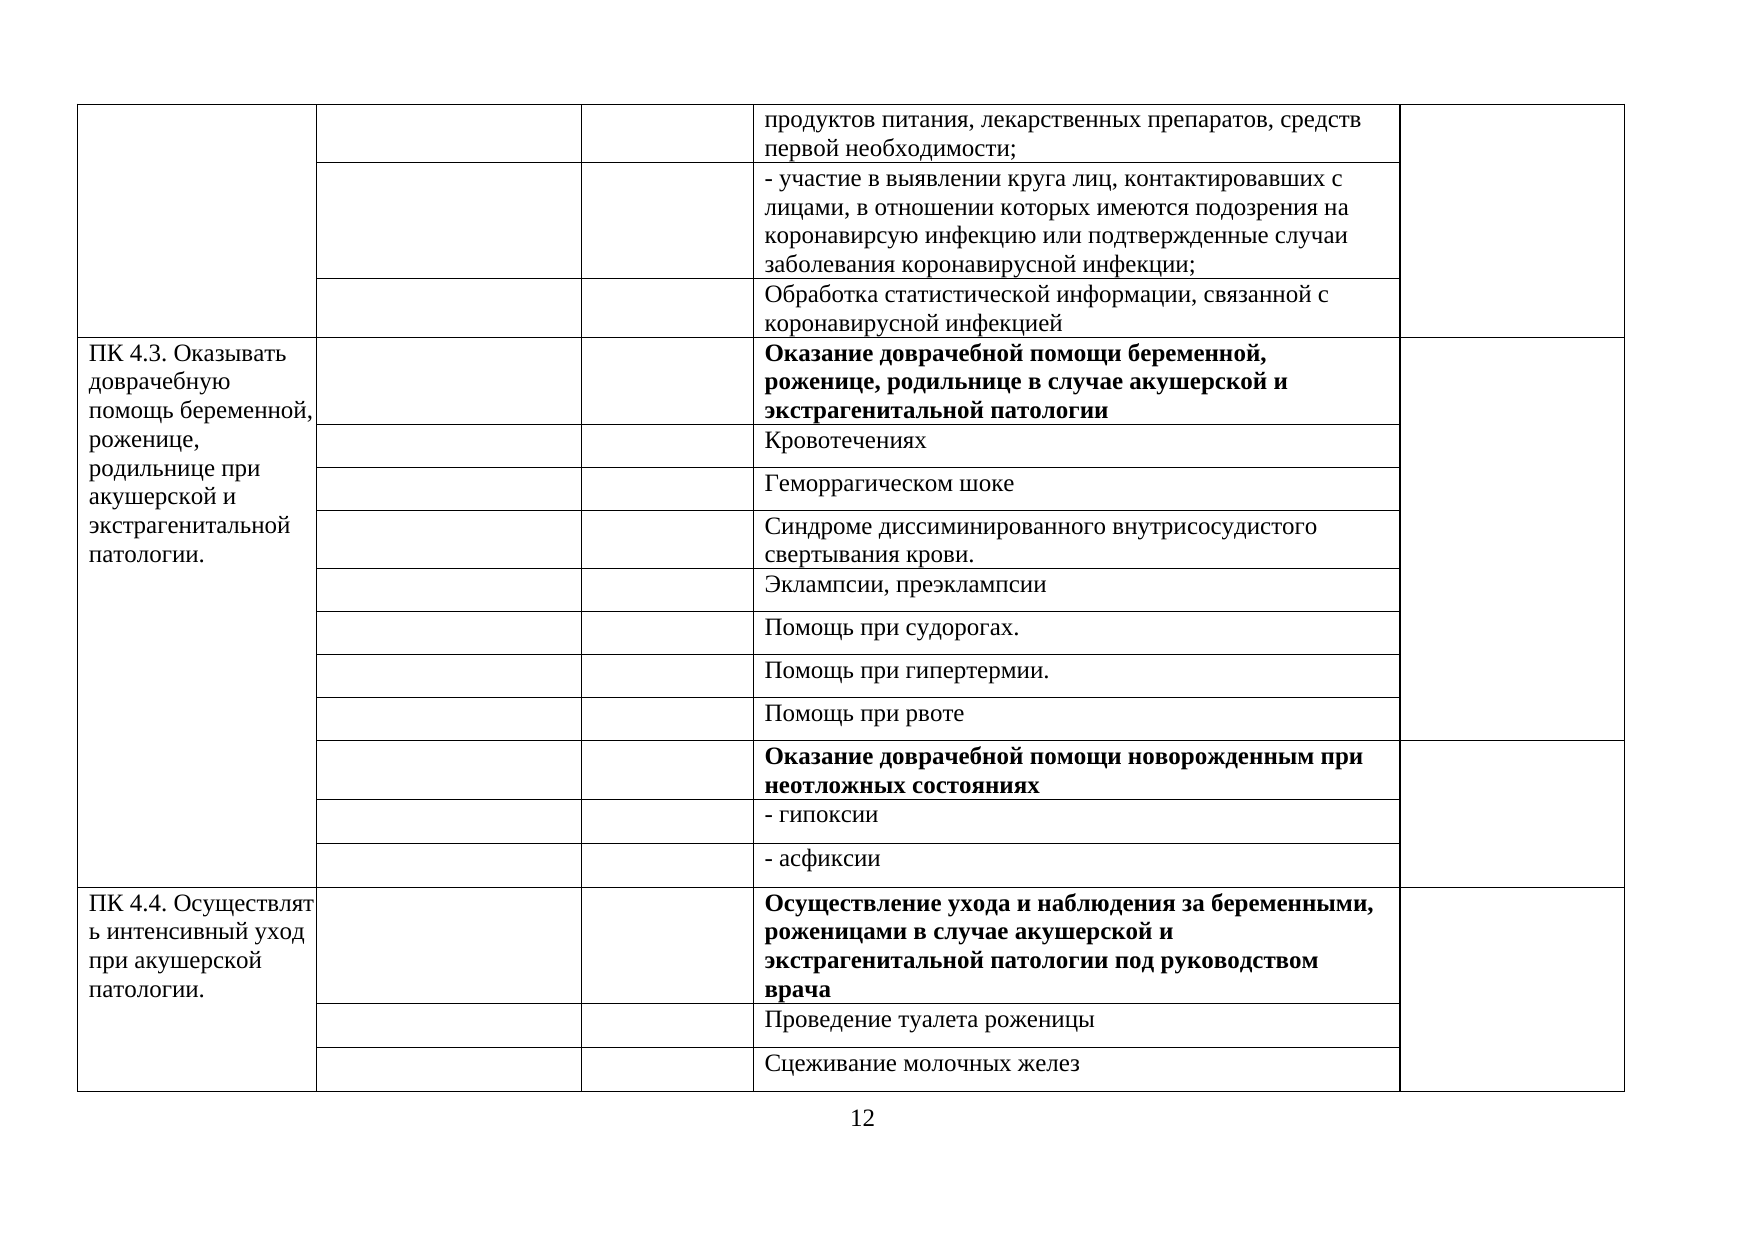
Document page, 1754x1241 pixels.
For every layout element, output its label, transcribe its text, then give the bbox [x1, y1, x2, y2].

table_cell [317, 612, 581, 654]
table_cell Проведение туалета роженицы [754, 1004, 1399, 1047]
table_cell Кровотечениях [754, 425, 1399, 467]
table_cell Помощь при гипертермии. [754, 655, 1399, 697]
table_cell [1401, 888, 1624, 1091]
table_cell ПК 4.3. Оказывать доврачебную помощь беременной, роженице, родильнице при акушерской и экстрагенитальной патологии. [78, 338, 316, 887]
table_cell ПК 4.4. Осуществлять интенсивный уход при акушерской патологии. [78, 888, 316, 1091]
table_cell [582, 569, 753, 611]
table_cell Помощь при судорогах. [754, 612, 1399, 654]
table_cell [317, 1048, 581, 1091]
table_cell [582, 1048, 753, 1091]
table_cell [317, 844, 581, 887]
table_cell - участие в выявлении круга лиц, контактировавших с лицами, в отношении которых имеются подозрения на коронавирсую инфекцию или подтвержденные случаи заболевания коронавирусной инфекции; [754, 163, 1399, 278]
table_cell Обработка статистической информации, связанной с коронавирусной инфекцией [754, 279, 1399, 337]
table_cell [582, 279, 753, 337]
table_cell [582, 655, 753, 697]
table_cell Сцеживание молочных желез [754, 1048, 1399, 1091]
table_cell [317, 468, 581, 510]
table_cell [582, 800, 753, 842]
table_cell [317, 888, 581, 1003]
table_cell [317, 655, 581, 697]
table_cell [1401, 338, 1624, 740]
table_cell [317, 163, 581, 278]
table_cell [1401, 741, 1624, 887]
table_cell [317, 105, 581, 162]
table_cell - гипоксии [754, 800, 1399, 842]
table_cell - асфиксии [754, 844, 1399, 887]
table_cell [317, 425, 581, 467]
table_cell Синдроме диссиминированного внутрисосудистого свертывания крови. [754, 511, 1399, 568]
table_cell [582, 888, 753, 1003]
table_cell [317, 800, 581, 842]
table_cell Осуществление ухода и наблюдения за беременными, роженицами в случае акушерской и экстрагенитальной патологии под руководством врача [754, 888, 1399, 1003]
table_cell [317, 279, 581, 337]
table_cell [317, 511, 581, 568]
table_cell Геморрагическом шоке [754, 468, 1399, 510]
table_cell [582, 612, 753, 654]
table_cell [317, 698, 581, 740]
table_cell Оказание доврачебной помощи беременной, роженице, родильнице в случае акушерской и экстрагенитальной патологии [754, 338, 1399, 424]
table_cell [582, 844, 753, 887]
table_cell [582, 511, 753, 568]
table_cell Оказание доврачебной помощи новорожденным при неотложных состояниях [754, 741, 1399, 798]
table_cell [582, 468, 753, 510]
table_cell [582, 1004, 753, 1047]
table_cell [317, 338, 581, 424]
table_cell [582, 338, 753, 424]
table_cell [582, 163, 753, 278]
table_cell [317, 741, 581, 798]
table_cell [582, 741, 753, 798]
table_cell [582, 425, 753, 467]
table_cell [317, 569, 581, 611]
table_cell Эклампсии, преэклампсии [754, 569, 1399, 611]
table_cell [754, 105, 1399, 162]
table_cell [582, 105, 753, 162]
table_cell Помощь при рвоте [754, 698, 1399, 740]
table_cell [582, 698, 753, 740]
table_cell [317, 1004, 581, 1047]
